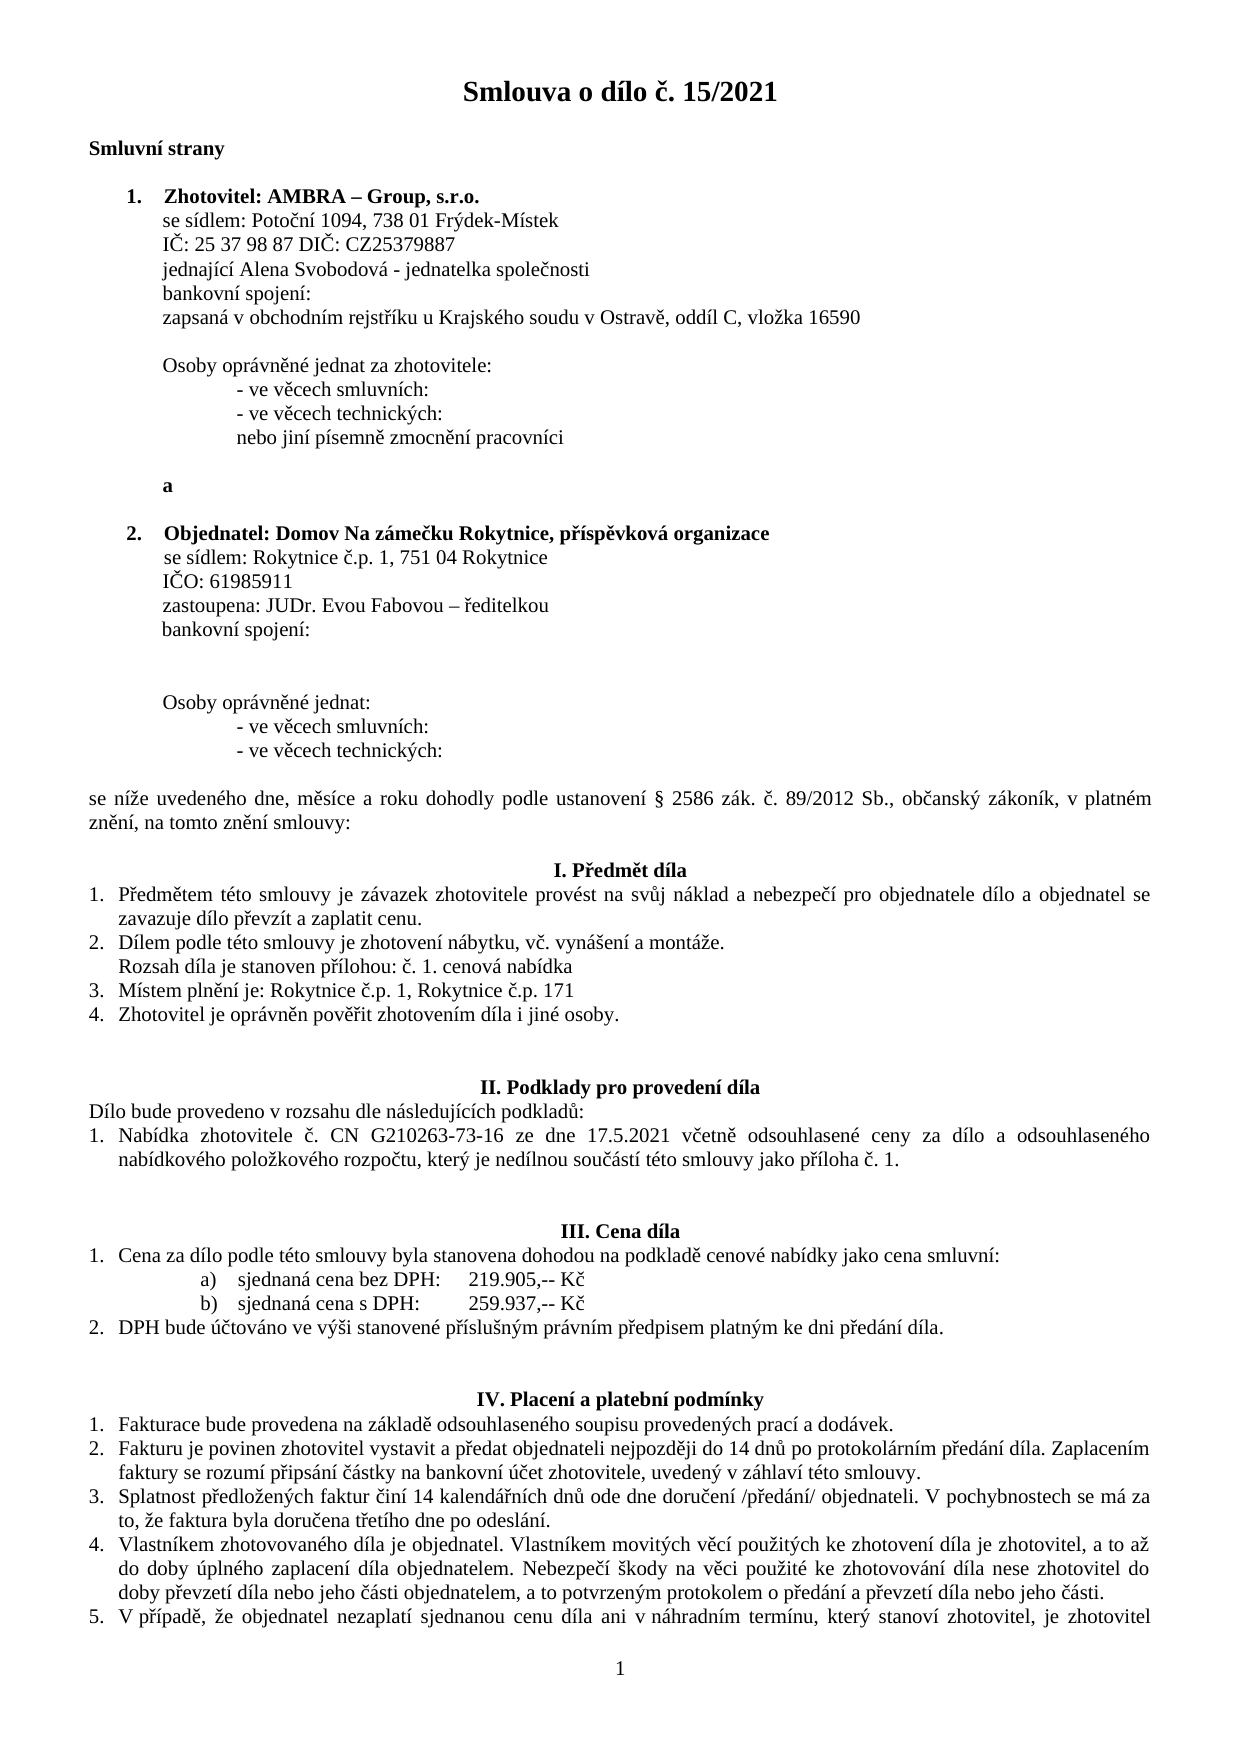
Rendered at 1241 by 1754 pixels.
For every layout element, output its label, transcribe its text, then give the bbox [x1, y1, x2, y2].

text I. Předmět díla [89, 858, 1152, 882]
text zastoupena: JUDr. Evou Fabovou – ředitelkou [89, 593, 1152, 617]
list Nabídka zhotovitele č. CN G210263-73-16 ze dne 17.5.2021 včetně odsouhlasené ceny za dílo a odsouhlaseného nabídkového položkového rozpočtu, který je nedílnou součástí této smlouvy jako příloha č. 1. [89, 1123, 1152, 1171]
list Rozsah díla je stanoven přílohou: č. 1. cenová nabídka [118, 954, 1152, 978]
text se sídlem: Potoční 1094, 738 01 Frýdek-Místek [89, 208, 1152, 232]
list Místem plnění je: Rokytnice č.p. 1, Rokytnice č.p. 171 [89, 978, 1152, 1002]
text zapsaná v obchodním rejstříku u Krajského soudu v Ostravě, oddíl C, vložka 16590 [89, 304, 1152, 329]
list Zhotovitel: AMBRA – Group, s.r.o. [126, 184, 1152, 208]
text Smluvní strany [89, 136, 1152, 160]
list DPH bude účtováno ve výši stanovené příslušným právním předpisem platným ke dni předání díla. [89, 1315, 1152, 1339]
text - ve věcech smluvních: [89, 714, 1152, 738]
list Cena za dílo podle této smlouvy byla stanovena dohodou na podkladě cenové nabídky jako cena smluvní: [89, 1243, 1152, 1267]
text Dílo bude provedeno v rozsahu dle následujících podkladů: [89, 1099, 1152, 1123]
list Vlastníkem zhotovovaného díla je objednatel. Vlastníkem movitých věcí použitých ke zhotovení díla je zhotovitel, a to až do doby úplného zaplacení díla objednatelem. Nebezpečí škody na věci použité ke zhotovování díla nese zhotovitel do doby převzetí díla nebo jeho části objednatelem, a to potvrzeným protokolem o předání a převzetí díla nebo jeho části. [89, 1532, 1152, 1604]
text Osoby oprávněné jednat: [89, 689, 1152, 714]
text bankovní spojení: [89, 617, 1152, 641]
text bankovní spojení: [89, 281, 1152, 304]
text se sídlem: Rokytnice č.p. 1, 751 04 Rokytnice [164, 545, 1152, 569]
text jednající Alena Svobodová - jednatelka společnosti [89, 256, 1152, 281]
text IV. Placení a platební podmínky [89, 1387, 1152, 1411]
list Předmětem této smlouvy je závazek zhotovitele provést na svůj náklad a nebezpečí pro objednatele dílo a objednatel se zavazuje dílo převzít a zaplatit cenu. [89, 882, 1152, 930]
list Dílem podle této smlouvy je zhotovení nábytku, vč. vynášení a montáže. [89, 930, 1152, 954]
list Fakturu je povinen zhotovitel vystavit a předat objednateli nejpozději do 14 dnů po protokolárním předání díla. Zaplacením faktury se rozumí připsání částky na bankovní účet zhotovitele, uvedený v záhlaví této smlouvy. [89, 1436, 1152, 1484]
text III. Cena díla [89, 1219, 1152, 1243]
text IČ: 25 37 98 87 DIČ: CZ25379887 [89, 232, 1152, 256]
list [89, 1604, 1152, 1628]
list Objednatel: Domov Na zámečku Rokytnice, příspěvková organizace [126, 521, 1152, 545]
text IČO: 61985911 [89, 569, 1152, 593]
text Smlouva o dílo č. 15/2021 [89, 74, 1152, 107]
text a [89, 473, 1152, 497]
text II. Podklady pro provedení díla [89, 1074, 1152, 1099]
text se níže uvedeného dne, měsíce a roku dohodly podle ustanovení § 2586 zák. č. 89/2012 Sb., občanský zákoník, v platném znění, na tomto znění smlouvy: [89, 786, 1152, 834]
text - ve věcech technických: [89, 738, 1152, 762]
text - ve věcech smluvních: [89, 377, 1152, 401]
list Zhotovitel je oprávněn pověřit zhotovením díla i jiné osoby. [89, 1002, 1152, 1026]
text nebo jiní písemně zmocnění pracovníci [89, 425, 1152, 449]
list Splatnost předložených faktur činí 14 kalendářních dnů ode dne doručení /předání/ objednateli. V pochybnostech se má za to, že faktura byla doručena třetího dne po odeslání. [89, 1484, 1152, 1532]
list sjednaná cena s DPH: 259.937,-- Kč [200, 1291, 1152, 1315]
list sjednaná cena bez DPH: 219.905,-- Kč [200, 1267, 1152, 1291]
text Osoby oprávněné jednat za zhotovitele: [89, 353, 1152, 377]
text - ve věcech technických: [89, 401, 1152, 425]
list Fakturace bude provedena na základě odsouhlaseného soupisu provedených prací a dodávek. [89, 1411, 1152, 1436]
